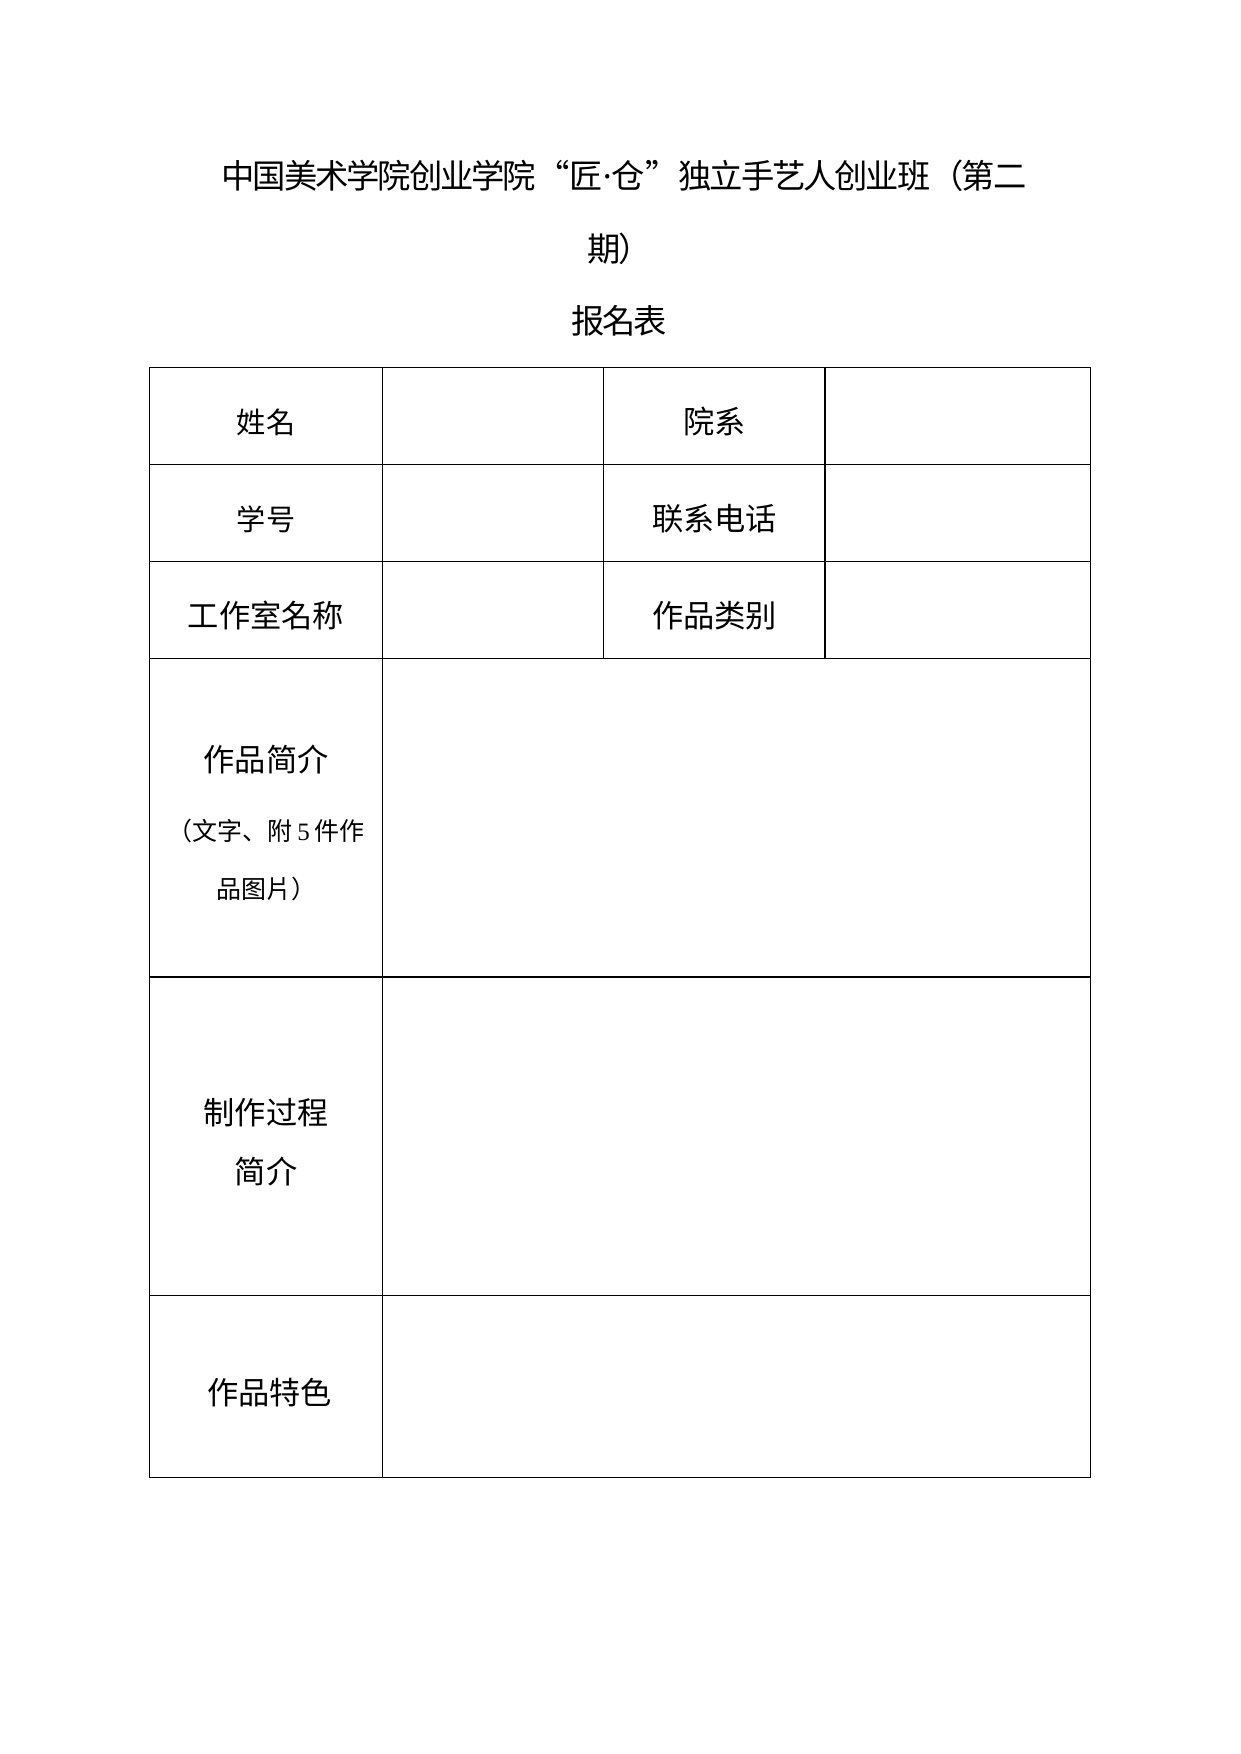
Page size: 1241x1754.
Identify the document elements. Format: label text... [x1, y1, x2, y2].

table_header 院系 [604, 368, 824, 464]
table_cell [383, 978, 1090, 1295]
table_cell [383, 562, 603, 658]
table_cell [383, 659, 1090, 976]
table_cell [826, 562, 1090, 658]
table_header [826, 368, 1090, 464]
table_cell [383, 465, 603, 561]
table_cell 作品特色 [150, 1296, 382, 1477]
text 报名表 [187, 295, 1053, 343]
table_cell 制作过程 简介 [150, 978, 382, 1295]
table_cell 作品类别 [604, 562, 824, 658]
table_cell 联系电话 [604, 465, 824, 561]
table_cell 学号 [150, 465, 382, 561]
table_cell 工作室名称 [150, 562, 382, 658]
table_cell [826, 465, 1090, 561]
text 中国美术学院创业学院“匠·仓”独立手艺人创业班（第二期） [187, 150, 1053, 271]
table_header 姓名 [150, 368, 382, 464]
table_cell 作品简介 （文字、附5件作品图片） [150, 659, 382, 976]
table_header [383, 368, 603, 464]
table_cell [383, 1296, 1090, 1477]
